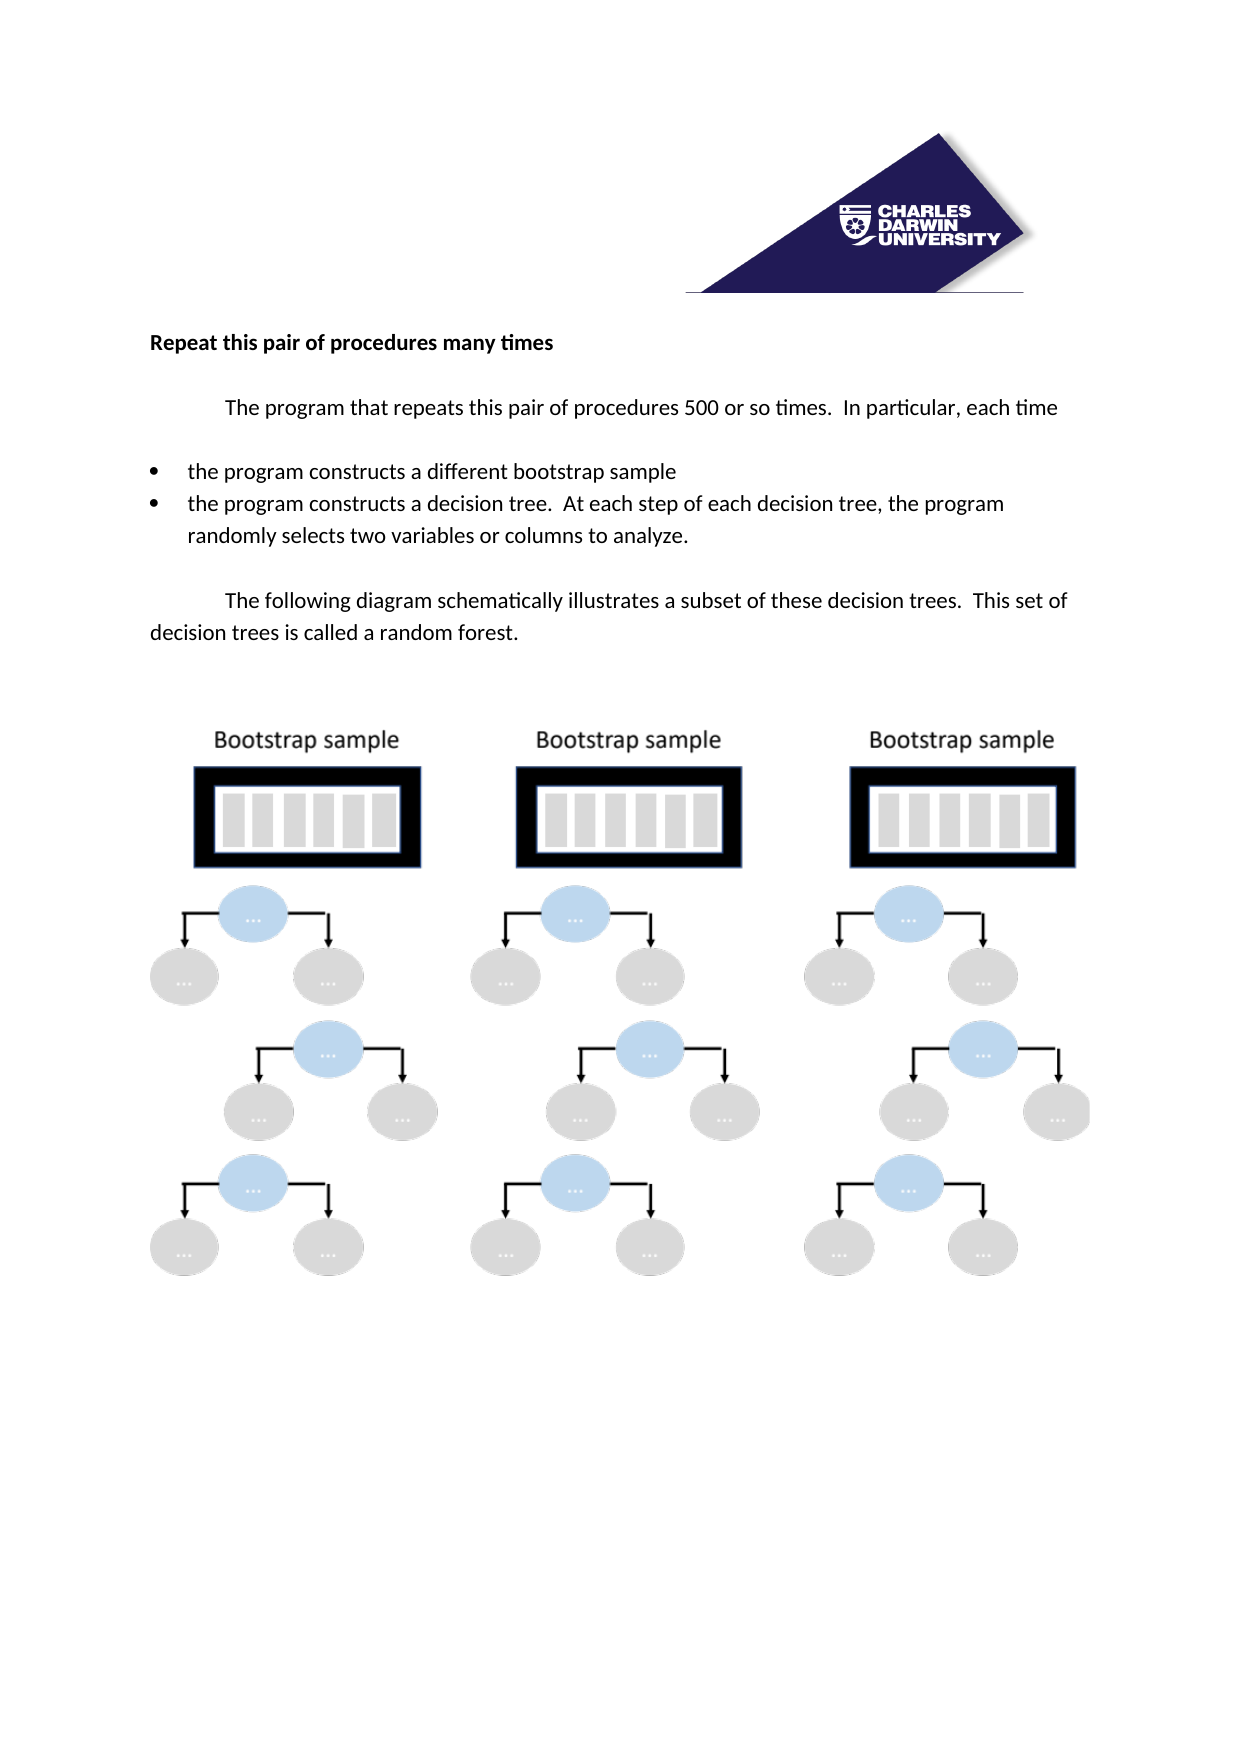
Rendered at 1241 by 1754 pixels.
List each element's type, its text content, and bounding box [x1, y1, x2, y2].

list the program constructs a decision tree. At each step of each decision tree, the program randomly selects two variables or columns to analyze. [150, 489, 1090, 549]
text Repeat this pair of procedures many times [150, 328, 1090, 356]
picture [633, 73, 1091, 293]
text The program that repeats this pair of procedures 500 or so times. In particular, each time [150, 393, 1090, 421]
list the program constructs a different bootstrap sample [150, 457, 1090, 485]
text The following diagram schematically illustrates a subset of these decision trees. This set of decision trees is called a random forest. [150, 586, 1090, 646]
